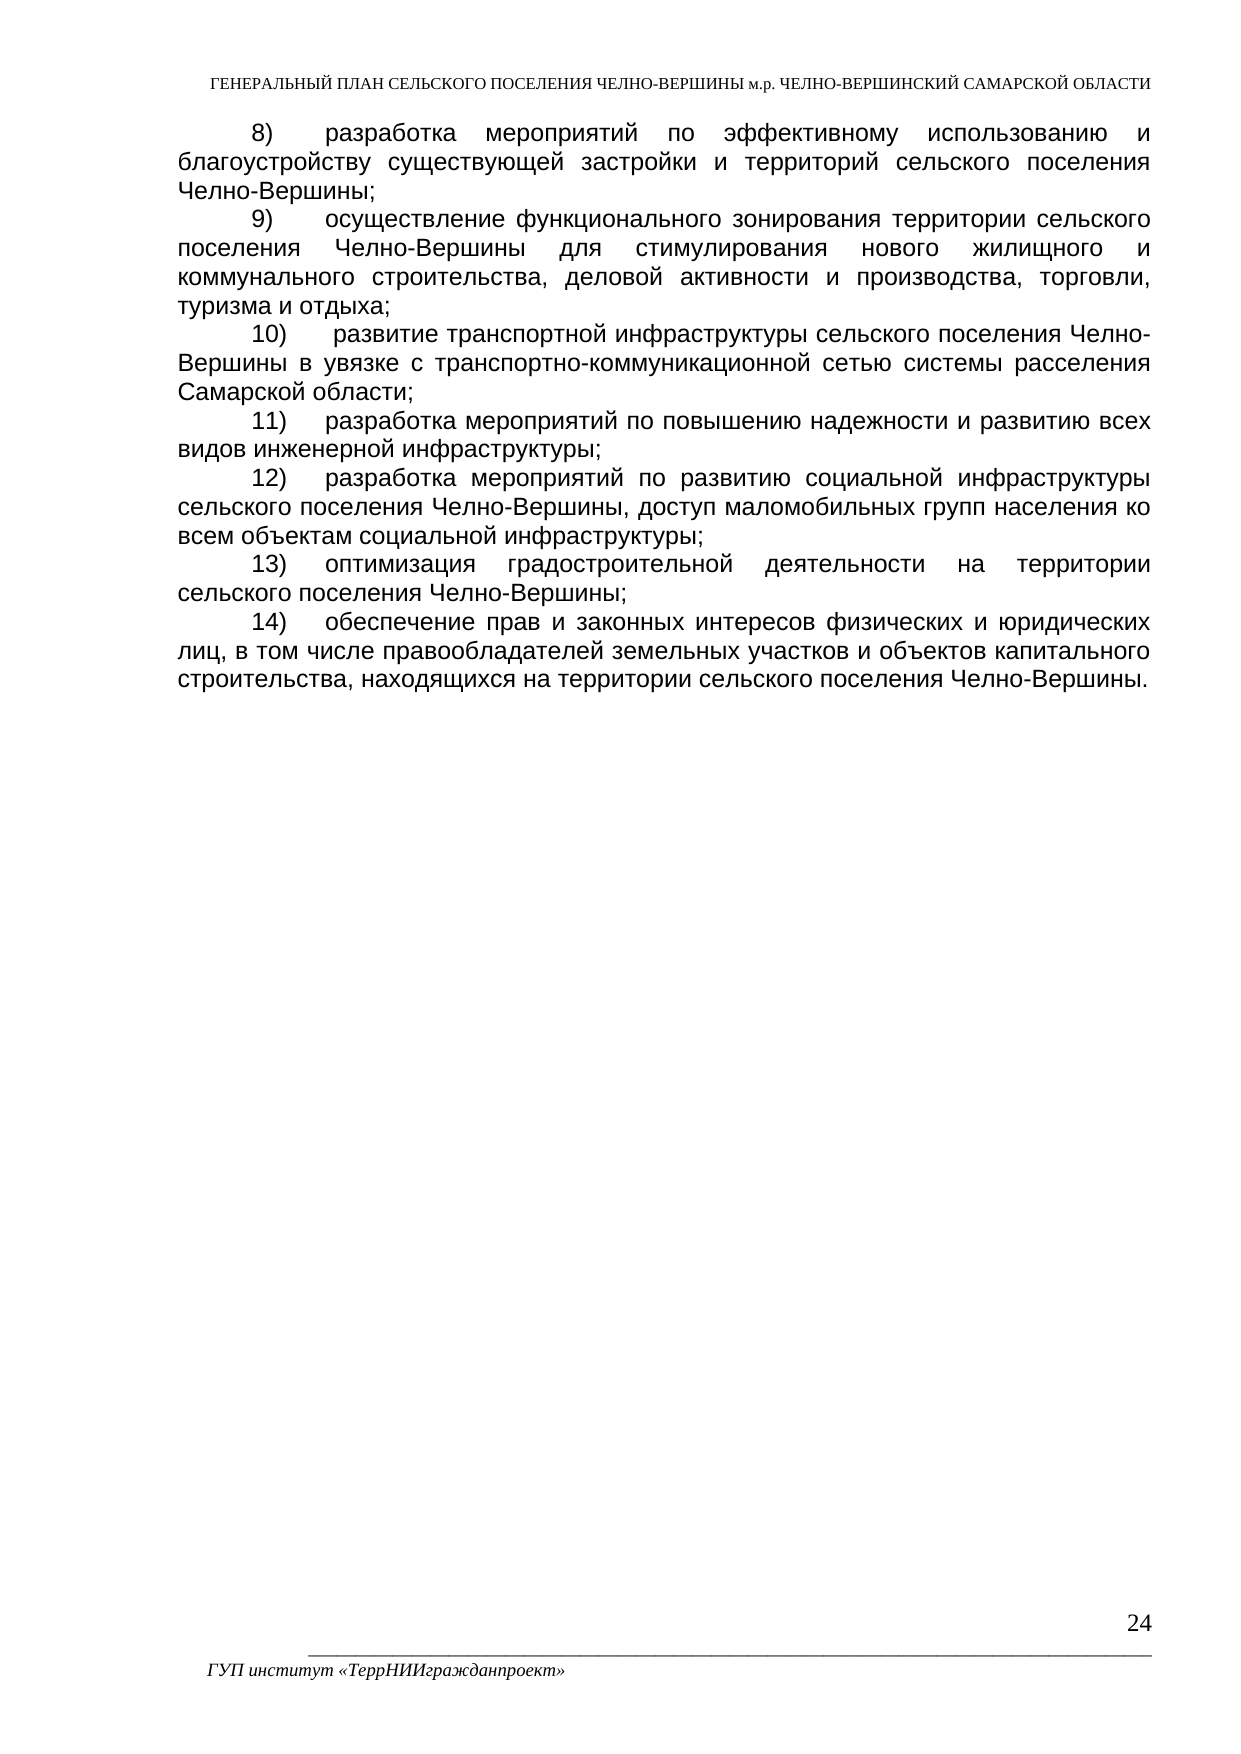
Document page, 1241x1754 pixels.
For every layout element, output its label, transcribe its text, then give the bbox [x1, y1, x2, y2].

list осуществление функционального зонирования территории сельского поселения Челно-Вершины для стимулирования нового жилищного и коммунального строительства, деловой активности и производства, торговли, туризма и отдыха; [177, 204, 1152, 319]
list оптимизация градостроительной деятельности на территории сельского поселения Челно-Вершины; [177, 549, 1152, 607]
list развитие транспортной инфраструктуры сельского поселения Челно-Вершины в увязке с транспортно-коммуникационной сетью системы расселения Самарской области; [177, 319, 1152, 406]
list разработка мероприятий по развитию социальной инфраструктуры сельского поселения Челно-Вершины, доступ маломобильных групп населения ко всем объектам социальной инфраструктуры; [177, 463, 1152, 549]
list разработка мероприятий по повышению надежности и развитию всех видов инженерной инфраструктуры; [177, 406, 1152, 463]
list обеспечение прав и законных интересов физических и юридических лиц, в том числе правообладателей земельных участков и объектов капитального строительства, находящихся на территории сельского поселения Челно-Вершины. [177, 607, 1152, 693]
list разработка мероприятий по эффективному использованию и благоустройству существующей застройки и территорий сельского поселения Челно-Вершины; [177, 118, 1152, 204]
